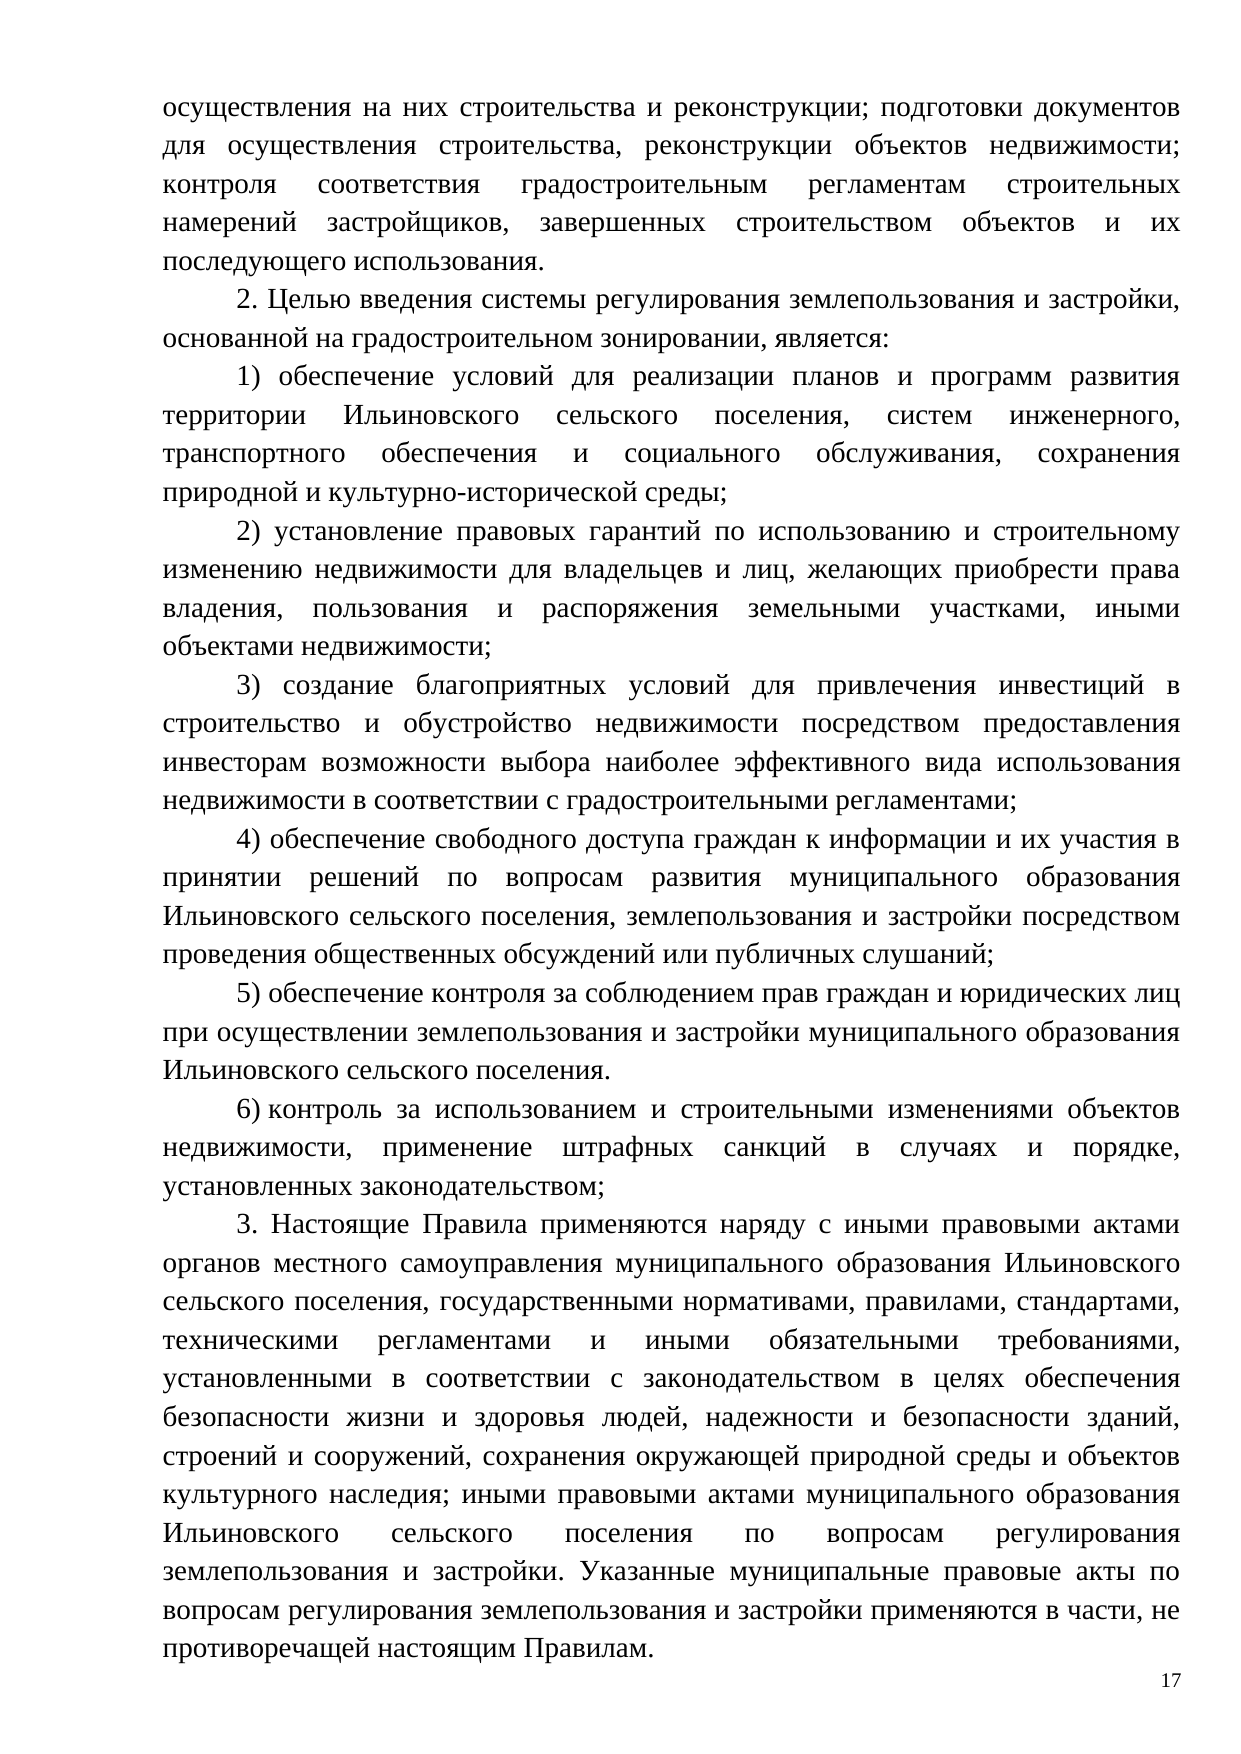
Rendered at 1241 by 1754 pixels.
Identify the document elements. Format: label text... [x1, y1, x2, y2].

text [162, 89, 1181, 276]
text 6) контроль за использованием и строительными изменениями объектов недвижимости, применение штрафных санкций в случаях и порядке, установленных законодательством; [162, 1091, 1181, 1201]
text 4) обеспечение свободного доступа граждан к информации и их участия в принятии решений по вопросам развития муниципального образования Ильиновского сельского поселения, землепользования и застройки посредством проведения общественных обсуждений или публичных слушаний; [162, 821, 1181, 970]
text 2. Целью введения системы регулирования землепользования и застройки, основанной на градостроительном зонировании, является: [162, 281, 1181, 353]
text 1) обеспечение условий для реализации планов и программ развития территории Ильиновского сельского поселения, систем инженерного, транспортного обеспечения и социального обслуживания, сохранения природной и культурно-исторической среды; [162, 358, 1181, 508]
text 2) установление правовых гарантий по использованию и строительному изменению недвижимости для владельцев и лиц, желающих приобрести права владения, пользования и распоряжения земельными участками, иными объектами недвижимости; [162, 513, 1181, 662]
text 3) создание благоприятных условий для привлечения инвестиций в строительство и обустройство недвижимости посредством предоставления инвесторам возможности выбора наиболее эффективного вида использования недвижимости в соответствии с градостроительными регламентами; [162, 667, 1181, 816]
text 5) обеспечение контроля за соблюдением прав граждан и юридических лиц при осуществлении землепользования и застройки муниципального образования Ильиновского сельского поселения. [162, 975, 1181, 1086]
text 3. Настоящие Правила применяются наряду с иными правовыми актами органов местного самоуправления муниципального образования Ильиновского сельского поселения, государственными нормативами, правилами, стандартами, техническими регламентами и иными обязательными требованиями, установленными в соответствии с законодательством в целях обеспечения безопасности жизни и здоровья людей, надежности и безопасности зданий, строений и сооружений, сохранения окружающей природной среды и объектов культурного наследия; иными правовыми актами муниципального образования Ильиновского сельского поселения по вопросам регулирования землепользования и застройки. Указанные муниципальные правовые акты по вопросам регулирования землепользования и застройки применяются в части, не противоречащей настоящим Правилам. [162, 1206, 1181, 1664]
